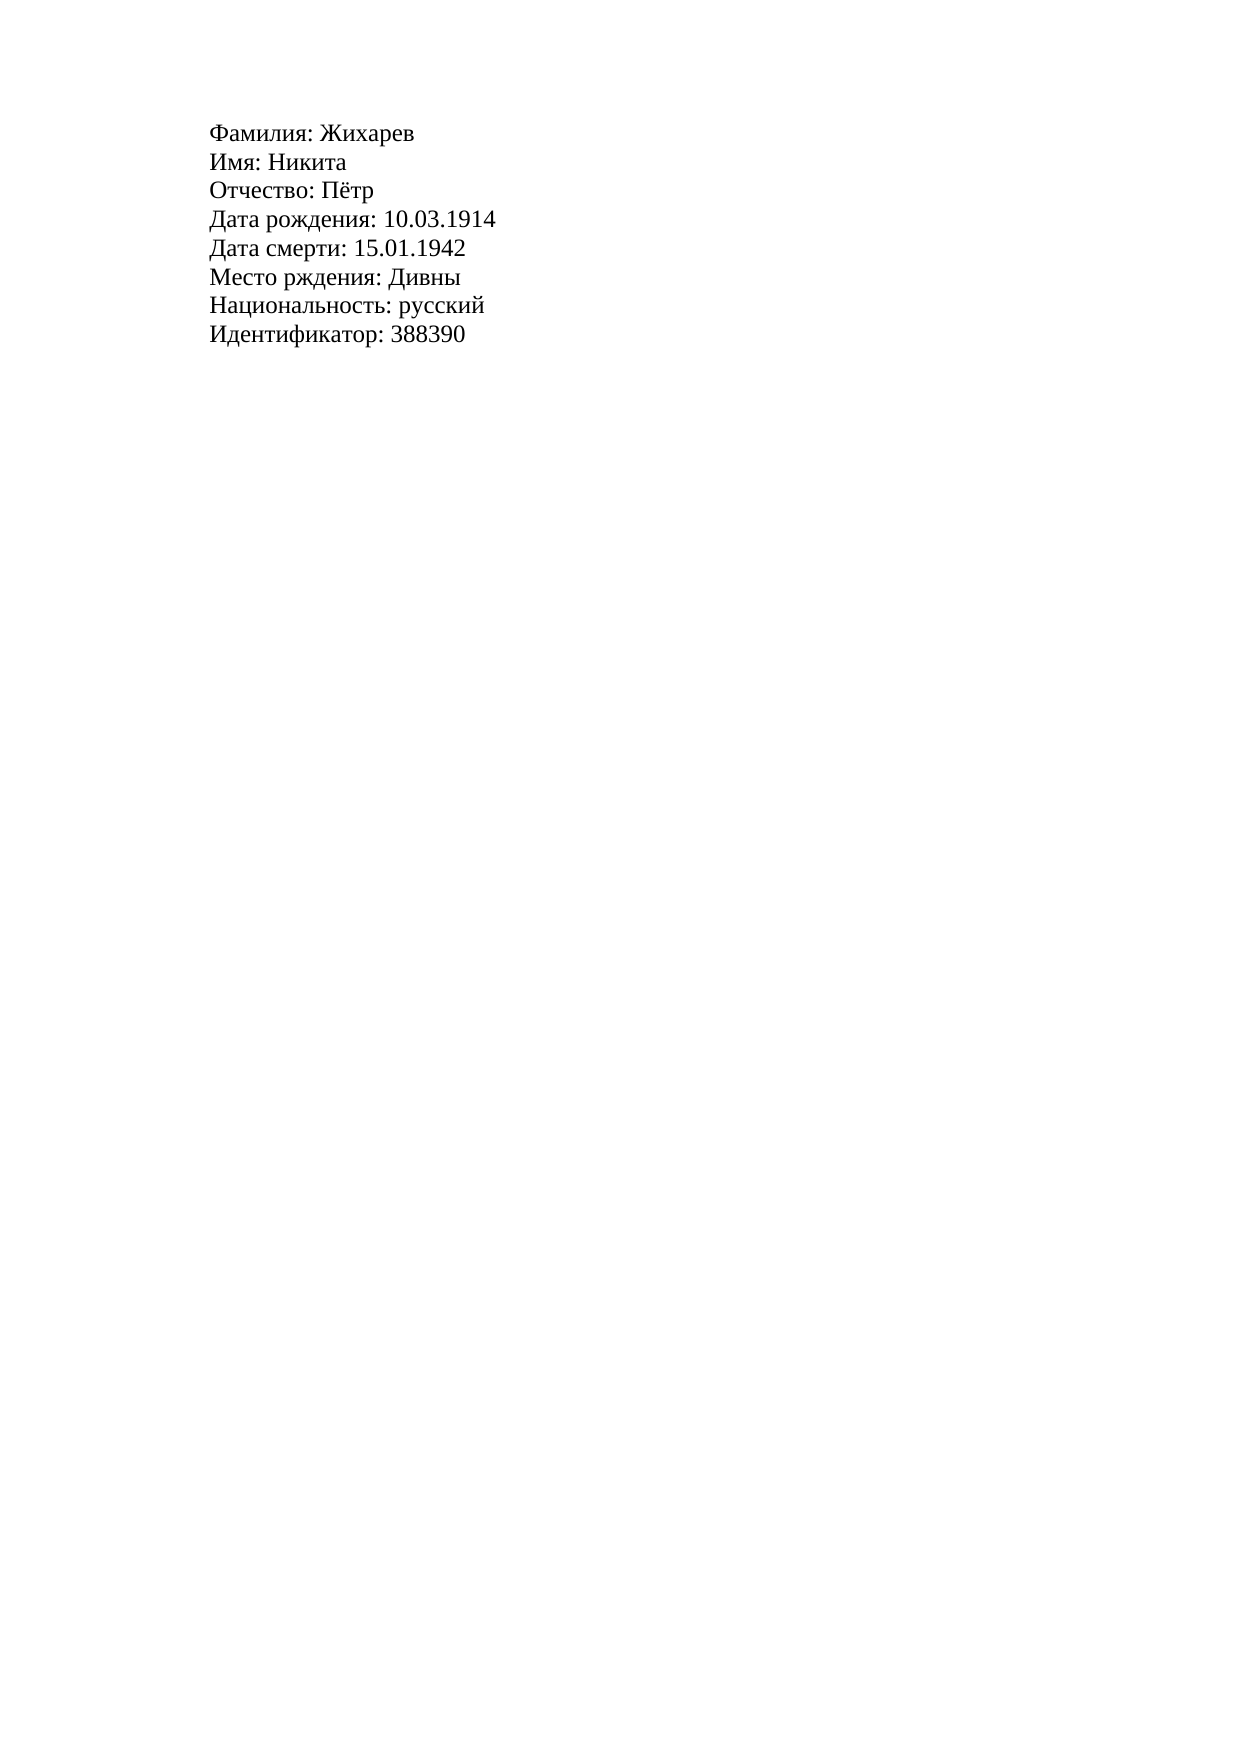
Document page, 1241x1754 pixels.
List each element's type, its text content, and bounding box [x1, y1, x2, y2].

text  Идентификатор: 388390 [177, 319, 1152, 348]
text  Фамилия: Жихарев [177, 118, 1152, 147]
text  Отчество: Пётр [177, 176, 1152, 204]
text  Дата смерти: 15.01.1942 [177, 233, 1152, 262]
text  Место рждения: Дивны [177, 262, 1152, 291]
text  Имя: Никита [177, 147, 1152, 176]
text  Дата рождения: 10.03.1914 [177, 204, 1152, 233]
text  Национальность: русский [177, 291, 1152, 319]
